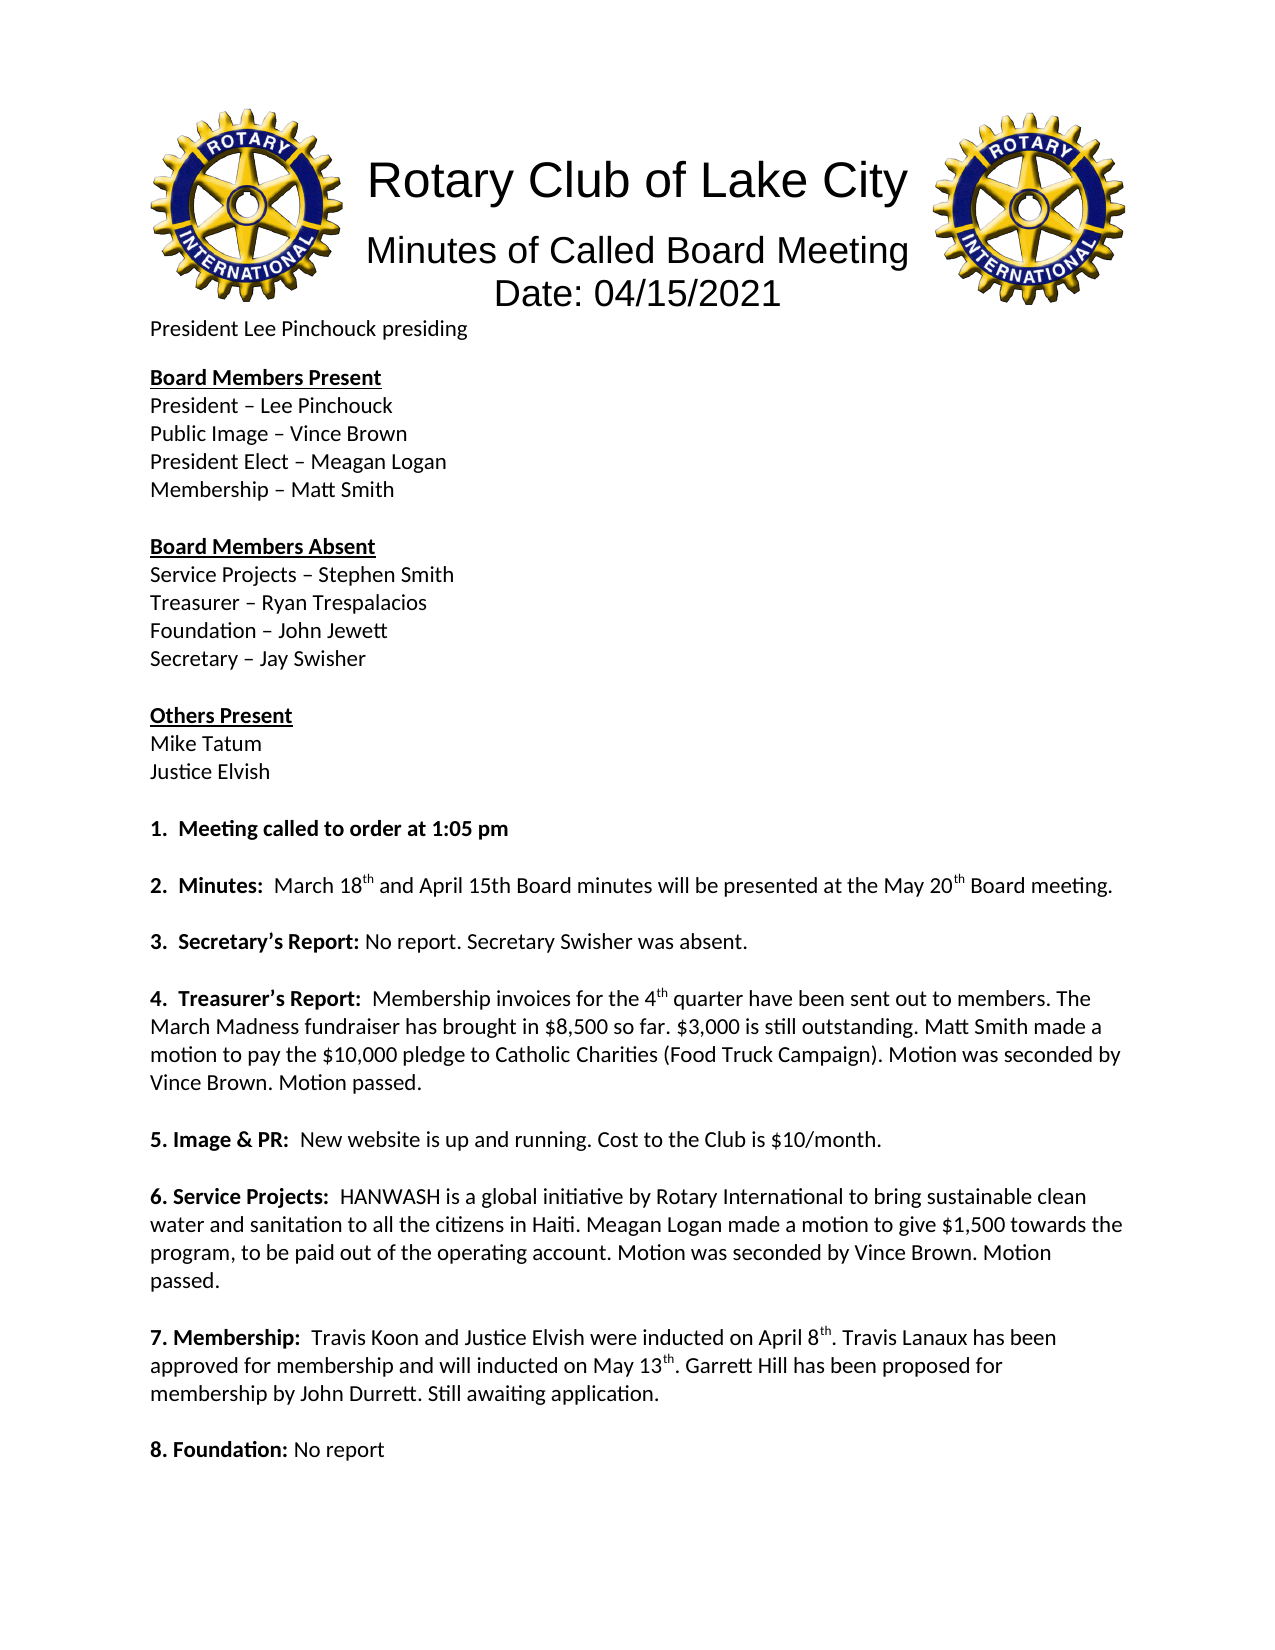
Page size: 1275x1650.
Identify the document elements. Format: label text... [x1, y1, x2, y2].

text President – Lee Pinchouck [150, 391, 1125, 419]
text Membership – Matt Smith [150, 476, 1125, 503]
text Board Members Absent [150, 532, 1125, 560]
text 5. Image & PR: New website is up and running. Cost to the Club is $10/month. [150, 1125, 1125, 1153]
text Others Present [150, 701, 1125, 729]
text Date: 04/15/2021 [150, 271, 1125, 314]
text Treasurer – Ryan Trespalacios [150, 588, 1125, 616]
text 8. Foundation: No report [150, 1436, 1125, 1463]
text 6. Service Projects: HANWASH is a global initiative by Rotary International to bring sustainable clean water and sanitation to all the citizens in Haiti. Meagan Logan made a motion to give $1,500 towards the program, to be paid out of the operating account. Motion was seconded by Vince Brown. Motion passed. [150, 1182, 1125, 1294]
text President Elect – Meagan Logan [150, 447, 1125, 476]
text Foundation – John Jewett [150, 616, 1125, 644]
text Rotary Club of Lake City [343, 150, 932, 207]
text Service Projects – Stephen Smith [150, 560, 1125, 588]
text Board Members Present [150, 363, 1125, 391]
text Mike Tatum [150, 729, 1125, 757]
text 1. Meeting called to order at 1:05 pm [150, 814, 1125, 842]
text Justice Elvish [150, 757, 1125, 785]
text Public Image – Vince Brown [150, 419, 1125, 447]
text 2. Minutes: March 18th and April 15th Board minutes will be presented at the May 20th Board meeting. [150, 871, 1125, 899]
text 4. Treasurer’s Report: Membership invoices for the 4th quarter have been sent out to members. The March Madness fundraiser has brought in $8,500 so far. $3,000 is still outstanding. Matt Smith made a motion to pay the $10,000 pledge to Catholic Charities (Food Truck Campaign). Motion was seconded by Vince Brown. Motion passed. [150, 984, 1125, 1096]
text 7. Membership: Travis Koon and Justice Elvish were inducted on April 8th. Travis Lanaux has been approved for membership and will inducted on May 13th. Garrett Hill has been proposed for membership by John Durrett. Still awaiting application. [150, 1323, 1125, 1407]
text Minutes of Called Board Meeting [343, 228, 932, 271]
picture [150, 108, 343, 302]
picture [932, 112, 1125, 305]
text 3. Secretary’s Report: No report. Secretary Swisher was absent. [150, 927, 1125, 956]
text President Lee Pinchouck presiding [150, 314, 1125, 343]
text Secretary – Jay Swisher [150, 644, 1125, 672]
